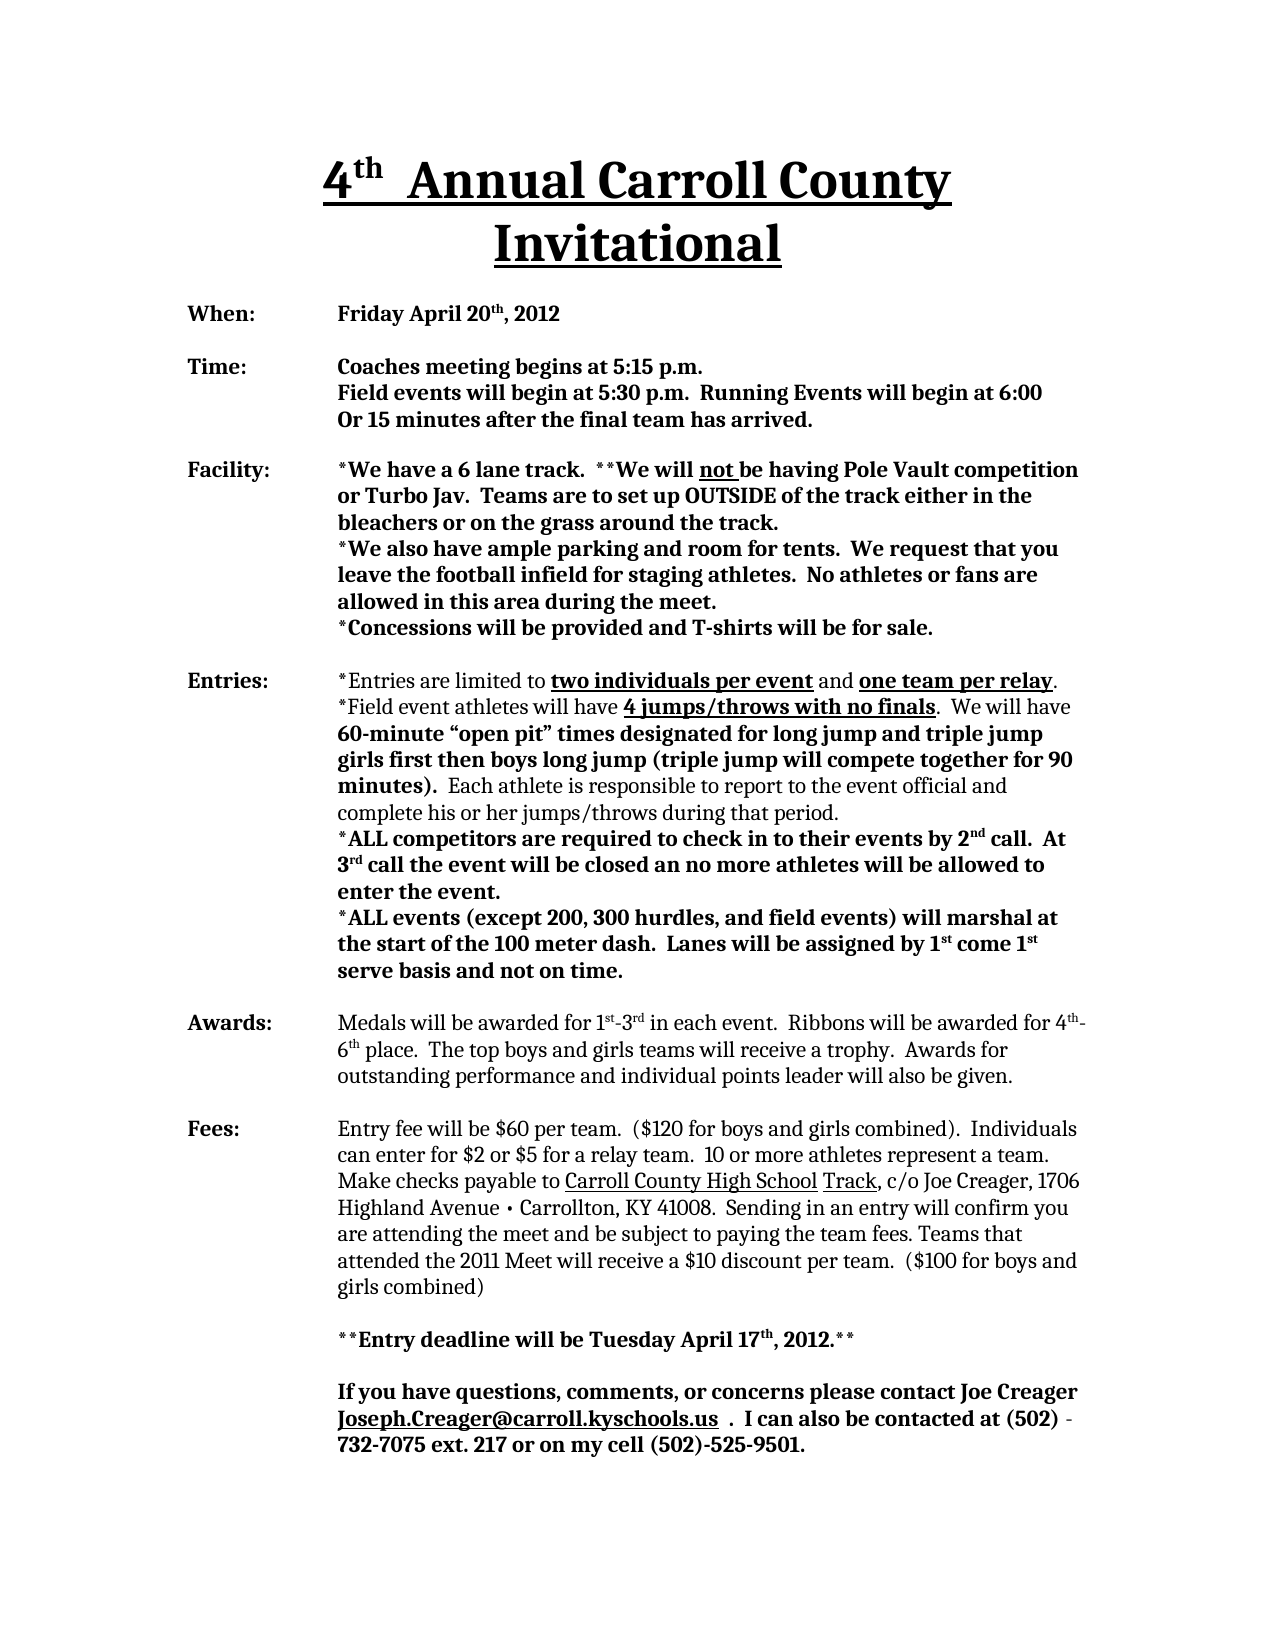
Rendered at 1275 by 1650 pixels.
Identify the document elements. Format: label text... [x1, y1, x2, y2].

text *ALL events (except 200, 300 hurdles, and field events) will marshal at the start of the 100 meter dash. Lanes will be assigned by 1st come 1st serve basis and not on time. [187, 905, 1087, 984]
text Time: Coaches meeting begins at 5:15 p.m. [187, 354, 1087, 380]
text Awards: Medals will be awarded for 1st-3rd in each event. Ribbons will be awarded for 4th-6th place. The top boys and girls teams will receive a trophy. Awards for outstanding performance and individual points leader will also be given. [187, 1010, 1087, 1089]
text *ALL competitors are required to check in to their events by 2nd call. At 3rd call the event will be closed an no more athletes will be allowed to enter the event. [187, 826, 1087, 905]
text Field events will begin at 5:30 p.m. Running Events will begin at 6:00 [187, 380, 1087, 406]
text Fees: Entry fee will be $60 per team. ($120 for boys and girls combined). Individuals can enter for $2 or $5 for a relay team. 10 or more athletes represent a team. Make checks payable to Carroll County High School Track, c/o Joe Creager, 1706 Highland Avenue • Carrollton, KY 41008. Sending in an entry will confirm you are attending the meet and be subject to paying the team fees. Teams that attended the 2011 Meet will receive a $10 discount per team. ($100 for boys and girls combined) [187, 1116, 1087, 1300]
text Facility: *We have a 6 lane track. **We will not be having Pole Vault competition or Turbo Jav. Teams are to set up OUTSIDE of the track either in the bleachers or on the grass around the track. [187, 457, 1087, 536]
text **Entry deadline will be Tuesday April 17th, 2012.** [187, 1326, 1087, 1353]
text If you have questions, comments, or concerns please contact Joe Creager Joseph.Creager@carroll.kyschools.us . I can also be contacted at (502) -732-7075 ext. 217 or on my cell (502)-525-9501. [187, 1379, 1087, 1458]
text *Concessions will be provided and T-shirts will be for sale. [337, 615, 1087, 641]
text 4th Annual Carroll County Invitational [187, 150, 1087, 274]
subtitle When: Friday April 20th, 2012 [187, 301, 1087, 327]
text Entries: *Entries are limited to two individuals per event and one team per relay. *Field event athletes will have 4 jumps/throws with no finals. We will have 60-minute “open pit” times designated for long jump and triple jump girls first then boys long jump (triple jump will compete together for 90 minutes). Each athlete is responsible to report to the event official and complete his or her jumps/throws during that period. [187, 668, 1087, 826]
text Or 15 minutes after the final team has arrived. [187, 406, 1087, 433]
text *We also have ample parking and room for tents. We request that you leave the football infield for staging athletes. No athletes or fans are allowed in this area during the meet. [337, 536, 1087, 615]
